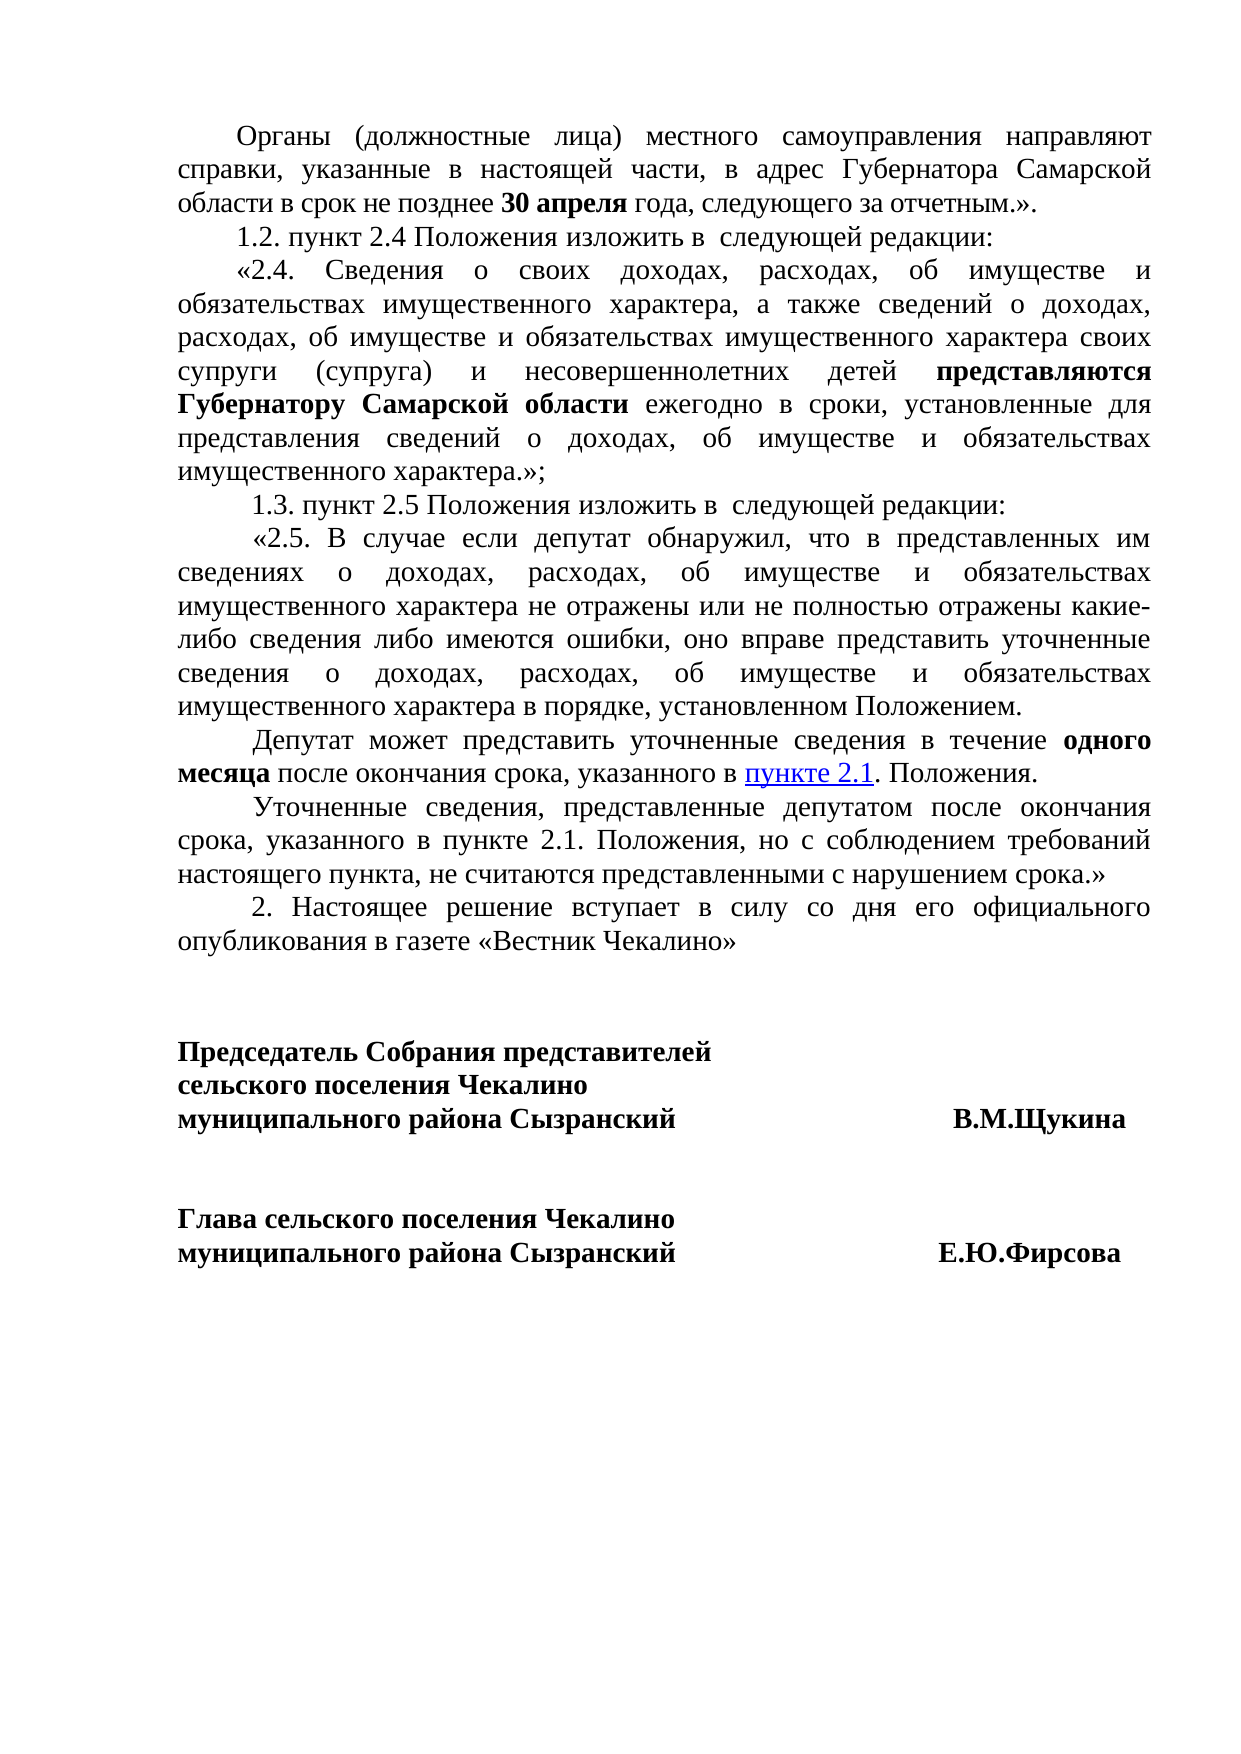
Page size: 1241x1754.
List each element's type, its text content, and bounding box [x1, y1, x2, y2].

text 2. Настоящее решение вступает в силу со дня его официального опубликования в газете «Вестник Чекалино» [177, 889, 1152, 957]
text муниципального района Сызранский В.М.Щукина [177, 1101, 1152, 1134]
text Депутат может представить уточненные сведения в течение одного месяца после окончания срока, указанного в пункте 2.1. Положения. [177, 722, 1152, 789]
text Органы (должностные лица) местного самоуправления направляют справки, указанные в настоящей части, в адрес Губернатора Самарской области в срок не позднее 30 апреля года, следующего за отчетным.». [177, 118, 1152, 219]
text муниципального района Сызранский Е.Ю.Фирсова [177, 1235, 1152, 1268]
text сельского поселения Чекалино [177, 1067, 1152, 1101]
text «2.4. Сведения о своих доходах, расходах, об имуществе и обязательствах имущественного характера, а также сведений о доходах, расходах, об имуществе и обязательствах имущественного характера своих супруги (супруга) и несовершеннолетних детей представляются Губернатору Самарской области ежегодно в сроки, установленные для представления сведений о доходах, об имуществе и обязательствах имущественного характера.»; [177, 252, 1152, 487]
text Глава сельского поселения Чекалино [177, 1201, 1152, 1235]
text «2.5. В случае если депутат обнаружил, что в представленных им сведениях о доходах, расходах, об имуществе и обязательствах имущественного характера не отражены или не полностью отражены какие-либо сведения либо имеются ошибки, оно вправе представить уточненные сведения о доходах, расходах, об имуществе и обязательствах имущественного характера в порядке, установленном Положением. [177, 521, 1152, 722]
text Председатель Собрания представителей [177, 1034, 1152, 1067]
text 1.3. пункт 2.5 Положения изложить в следующей редакции: [177, 487, 1152, 521]
text 1.2. пункт 2.4 Положения изложить в следующей редакции: [177, 219, 1152, 252]
text Уточненные сведения, представленные депутатом после окончания срока, указанного в пункте 2.1. Положения, но с соблюдением требований настоящего пункта, не считаются представленными с нарушением срока.» [177, 789, 1152, 889]
